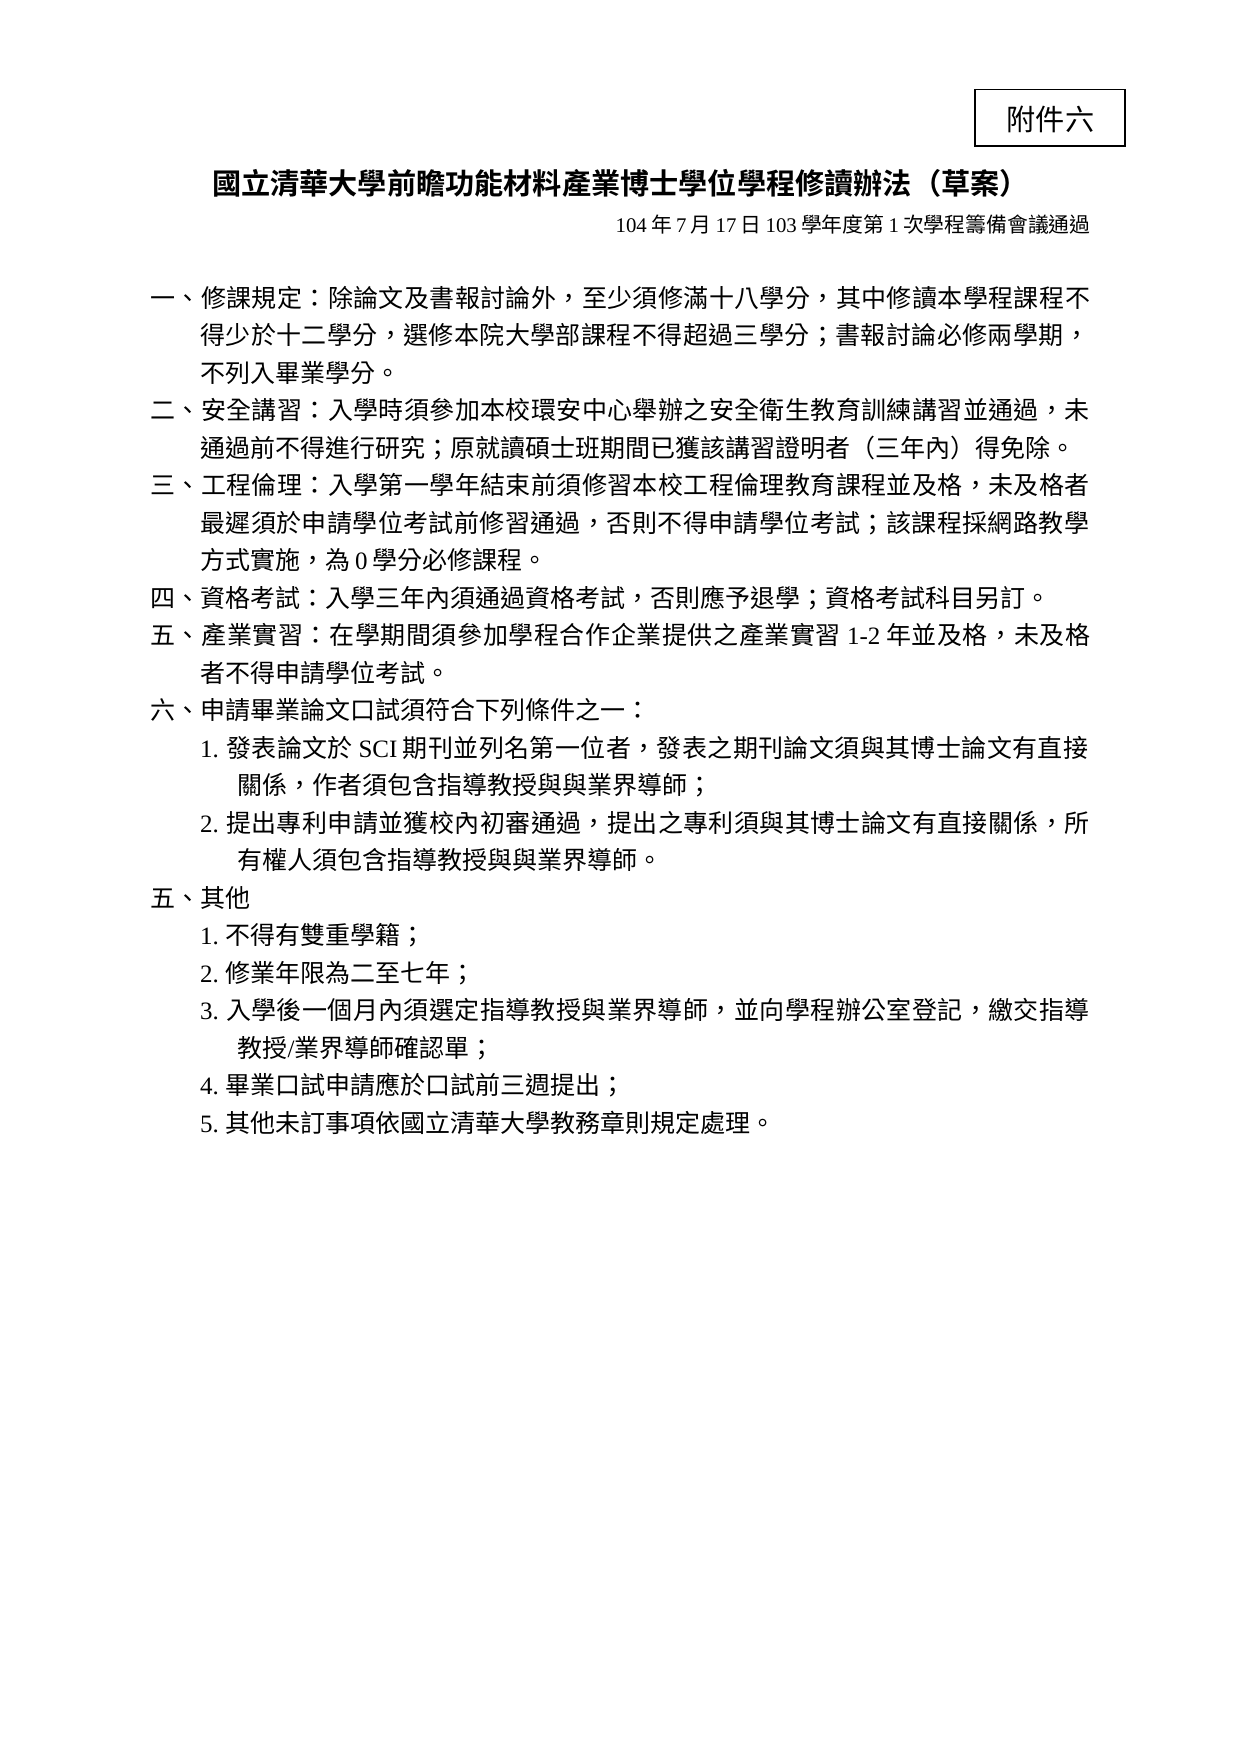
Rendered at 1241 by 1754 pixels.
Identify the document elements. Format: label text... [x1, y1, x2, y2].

text 國立清華大學前瞻功能材料產業博士學位學程修讀辦法（草案） [150, 164, 1090, 202]
text 2. 提出專利申請並獲校內初審通過，提出之專利須與其博士論文有直接關係，所有權人須包含指導教授與與業界導師。 [200, 802, 1090, 877]
text 1. 發表論文於SCI期刊並列名第一位者，發表之期刊論文須與其博士論文有直接關係，作者須包含指導教授與與業界導師； [200, 727, 1090, 802]
text 五、產業實習：在學期間須參加學程合作企業提供之產業實習1-2年並及格，未及格者不得申請學位考試。 [150, 614, 1090, 689]
text 3. 入學後一個月內須選定指導教授與業界導師，並向學程辦公室登記，繳交指導教授/業界導師確認單； [200, 989, 1090, 1064]
text 一、修課規定：除論文及書報討論外，至少須修滿十八學分，其中修讀本學程課程不得少於十二學分，選修本院大學部課程不得超過三學分；書報討論必修兩學期，不列入畢業學分。 [150, 277, 1090, 389]
text 三、工程倫理：入學第一學年結束前須修習本校工程倫理教育課程並及格，未及格者最遲須於申請學位考試前修習通過，否則不得申請學位考試；該課程採網路教學方式實施，為0學分必修課程。 [150, 464, 1090, 577]
text 104年7月17日103學年度第1次學程籌備會議通過 [150, 202, 1090, 239]
text 六、申請畢業論文口試須符合下列條件之一： [150, 689, 1090, 727]
text 五、其他 [150, 877, 1090, 914]
text 二、安全講習：入學時須參加本校環安中心舉辦之安全衛生教育訓練講習並通過，未通過前不得進行研究；原就讀碩士班期間已獲該講習證明者（三年內）得免除。 [150, 389, 1090, 464]
text 2. 修業年限為二至七年； [200, 952, 1090, 989]
text 5. 其他未訂事項依國立清華大學教務章則規定處理。 [200, 1102, 1090, 1139]
text 1. 不得有雙重學籍； [200, 914, 1090, 952]
text 4. 畢業口試申請應於口試前三週提出； [200, 1064, 1090, 1102]
text 四、資格考試：入學三年內須通過資格考試，否則應予退學；資格考試科目另訂。 [150, 577, 1090, 614]
